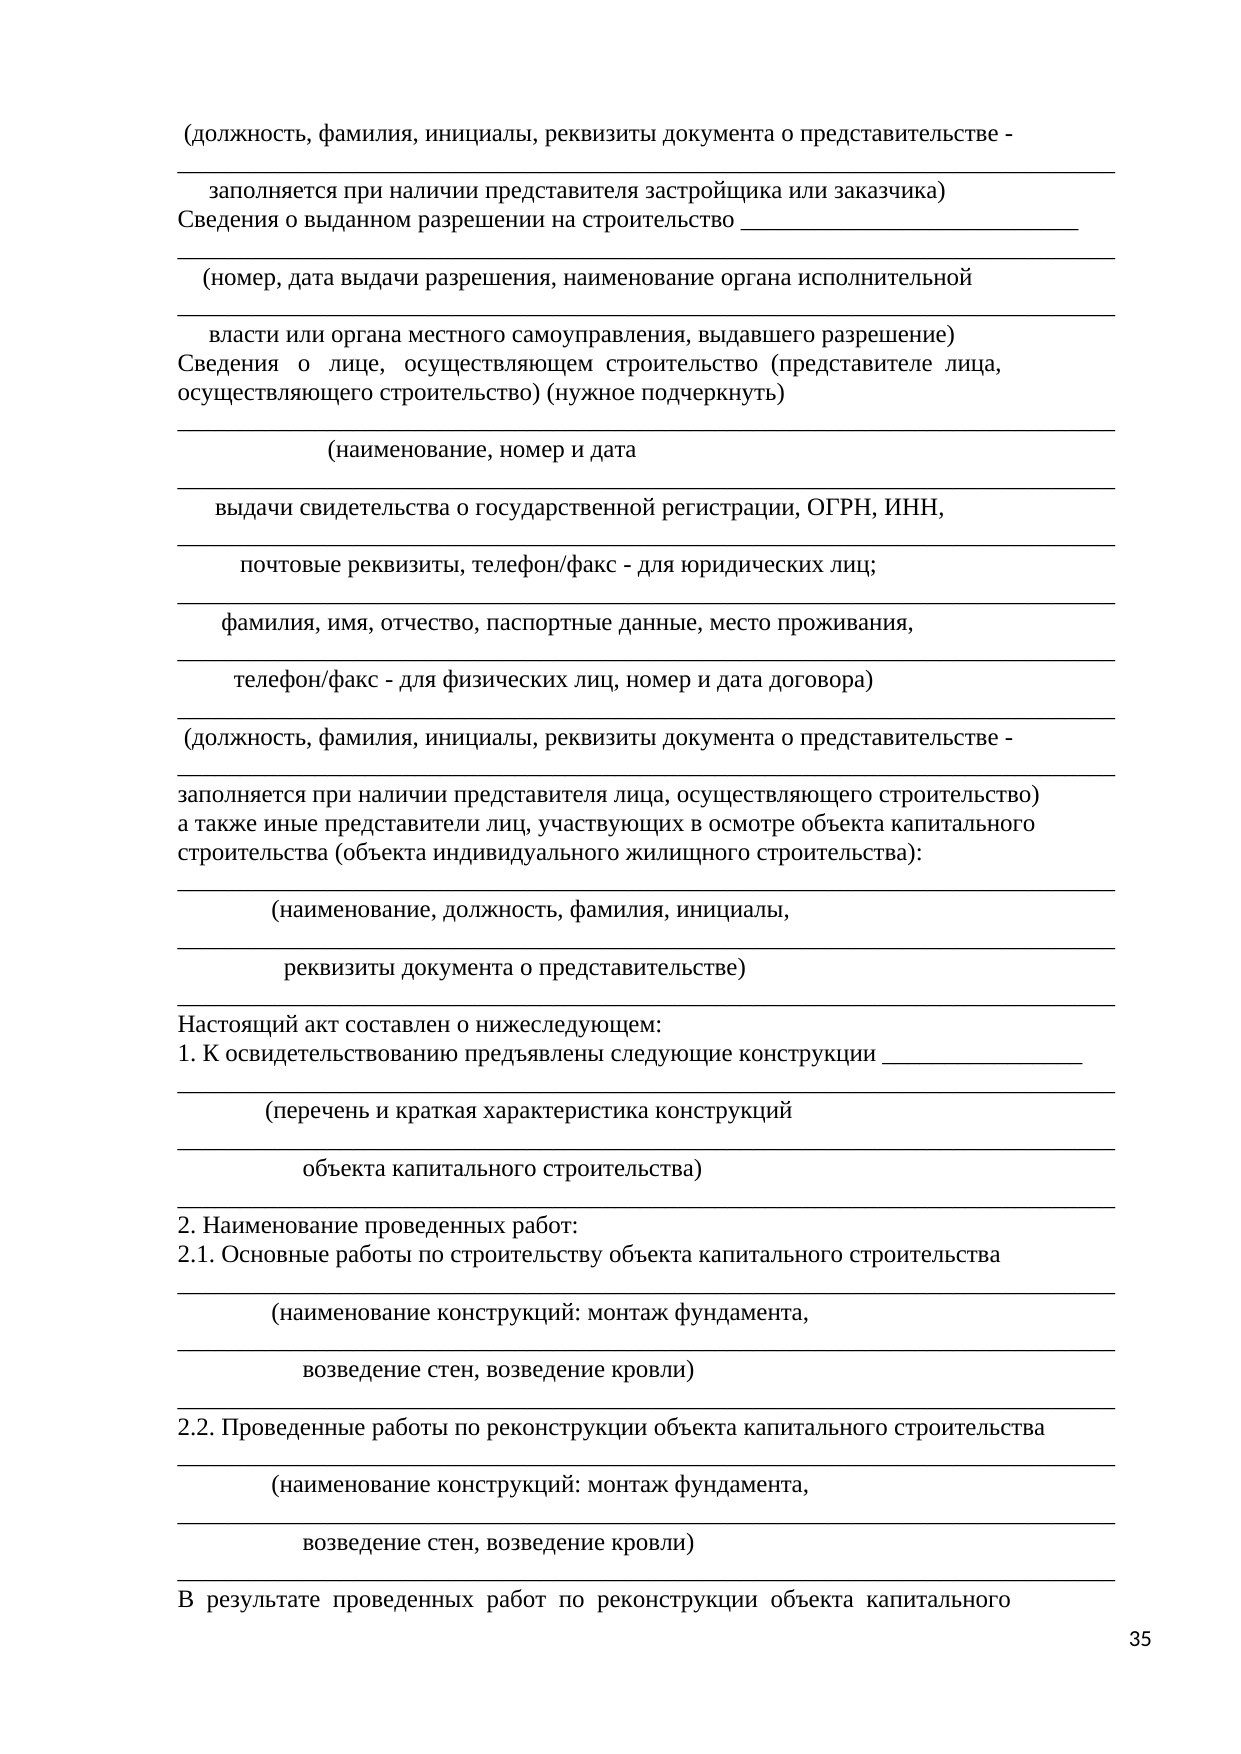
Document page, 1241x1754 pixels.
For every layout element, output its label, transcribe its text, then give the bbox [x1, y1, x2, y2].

text ___________________________________________________________________________ [177, 636, 1152, 664]
text ___________________________________________________________________________ [177, 751, 1152, 779]
text ___________________________________________________________________________ [177, 1067, 1152, 1096]
text (перечень и краткая характеристика конструкций [177, 1096, 1152, 1124]
text ___________________________________________________________________________ [177, 233, 1152, 262]
text Сведения о выданном разрешении на строительство ___________________________ [177, 204, 1152, 233]
text осуществляющего строительство) (нужное подчеркнуть) [177, 377, 1152, 406]
text заполняется при наличии представителя застройщика или заказчика) [177, 176, 1152, 204]
text ___________________________________________________________________________ [177, 1124, 1152, 1153]
text ___________________________________________________________________________ [177, 1556, 1152, 1584]
text Сведения о лице, осуществляющем строительство (представителе лица, [177, 348, 1152, 377]
text 2.1. Основные работы по строительству объекта капитального строительства [177, 1239, 1152, 1268]
text ___________________________________________________________________________ [177, 1441, 1152, 1469]
text почтовые реквизиты, телефон/факс - для юридических лиц; [177, 549, 1152, 578]
text ___________________________________________________________________________ [177, 1268, 1152, 1297]
text Настоящий акт составлен о нижеследующем: [177, 1009, 1152, 1038]
text фамилия, имя, отчество, паспортные данные, место проживания, [177, 607, 1152, 636]
text 2.2. Проведенные работы по реконструкции объекта капитального строительства [177, 1412, 1152, 1441]
text ___________________________________________________________________________ [177, 1498, 1152, 1527]
text (наименование, номер и дата [177, 434, 1152, 463]
text (номер, дата выдачи разрешения, наименование органа исполнительной [177, 262, 1152, 291]
text строительства (объекта индивидуального жилищного строительства): [177, 837, 1152, 866]
text ___________________________________________________________________________ [177, 1326, 1152, 1354]
text ___________________________________________________________________________ [177, 866, 1152, 894]
text возведение стен, возведение кровли) [177, 1354, 1152, 1383]
text объекта капитального строительства) [177, 1153, 1152, 1182]
text ___________________________________________________________________________ [177, 406, 1152, 434]
text ___________________________________________________________________________ [177, 463, 1152, 492]
text ___________________________________________________________________________ [177, 693, 1152, 722]
text (должность, фамилия, инициалы, реквизиты документа о представительстве - [177, 722, 1152, 751]
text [177, 147, 1152, 176]
text ___________________________________________________________________________ [177, 578, 1152, 607]
text (должность, фамилия, инициалы, реквизиты документа о представительстве - [177, 118, 1152, 147]
text 2. Наименование проведенных работ: [177, 1211, 1152, 1239]
text ___________________________________________________________________________ [177, 981, 1152, 1009]
text телефон/факс - для физических лиц, номер и дата договора) [177, 664, 1152, 693]
text реквизиты документа о представительстве) [177, 952, 1152, 981]
text ___________________________________________________________________________ [177, 1383, 1152, 1412]
text ___________________________________________________________________________ [177, 923, 1152, 952]
text ___________________________________________________________________________ [177, 521, 1152, 549]
text а также иные представители лиц, участвующих в осмотре объекта капитального [177, 808, 1152, 837]
text (наименование, должность, фамилия, инициалы, [177, 894, 1152, 923]
text ___________________________________________________________________________ [177, 1182, 1152, 1211]
text (наименование конструкций: монтаж фундамента, [177, 1469, 1152, 1498]
text выдачи свидетельства о государственной регистрации, ОГРН, ИНН, [177, 492, 1152, 521]
text 1. К освидетельствованию предъявлены следующие конструкции ________________ [177, 1038, 1152, 1067]
text (наименование конструкций: монтаж фундамента, [177, 1297, 1152, 1326]
text ___________________________________________________________________________ [177, 291, 1152, 319]
text заполняется при наличии представителя лица, осуществляющего строительство) [177, 779, 1152, 808]
text возведение стен, возведение кровли) [177, 1527, 1152, 1556]
text власти или органа местного самоуправления, выдавшего разрешение) [177, 319, 1152, 348]
text В результате проведенных работ по реконструкции объекта капитального [177, 1584, 1152, 1613]
